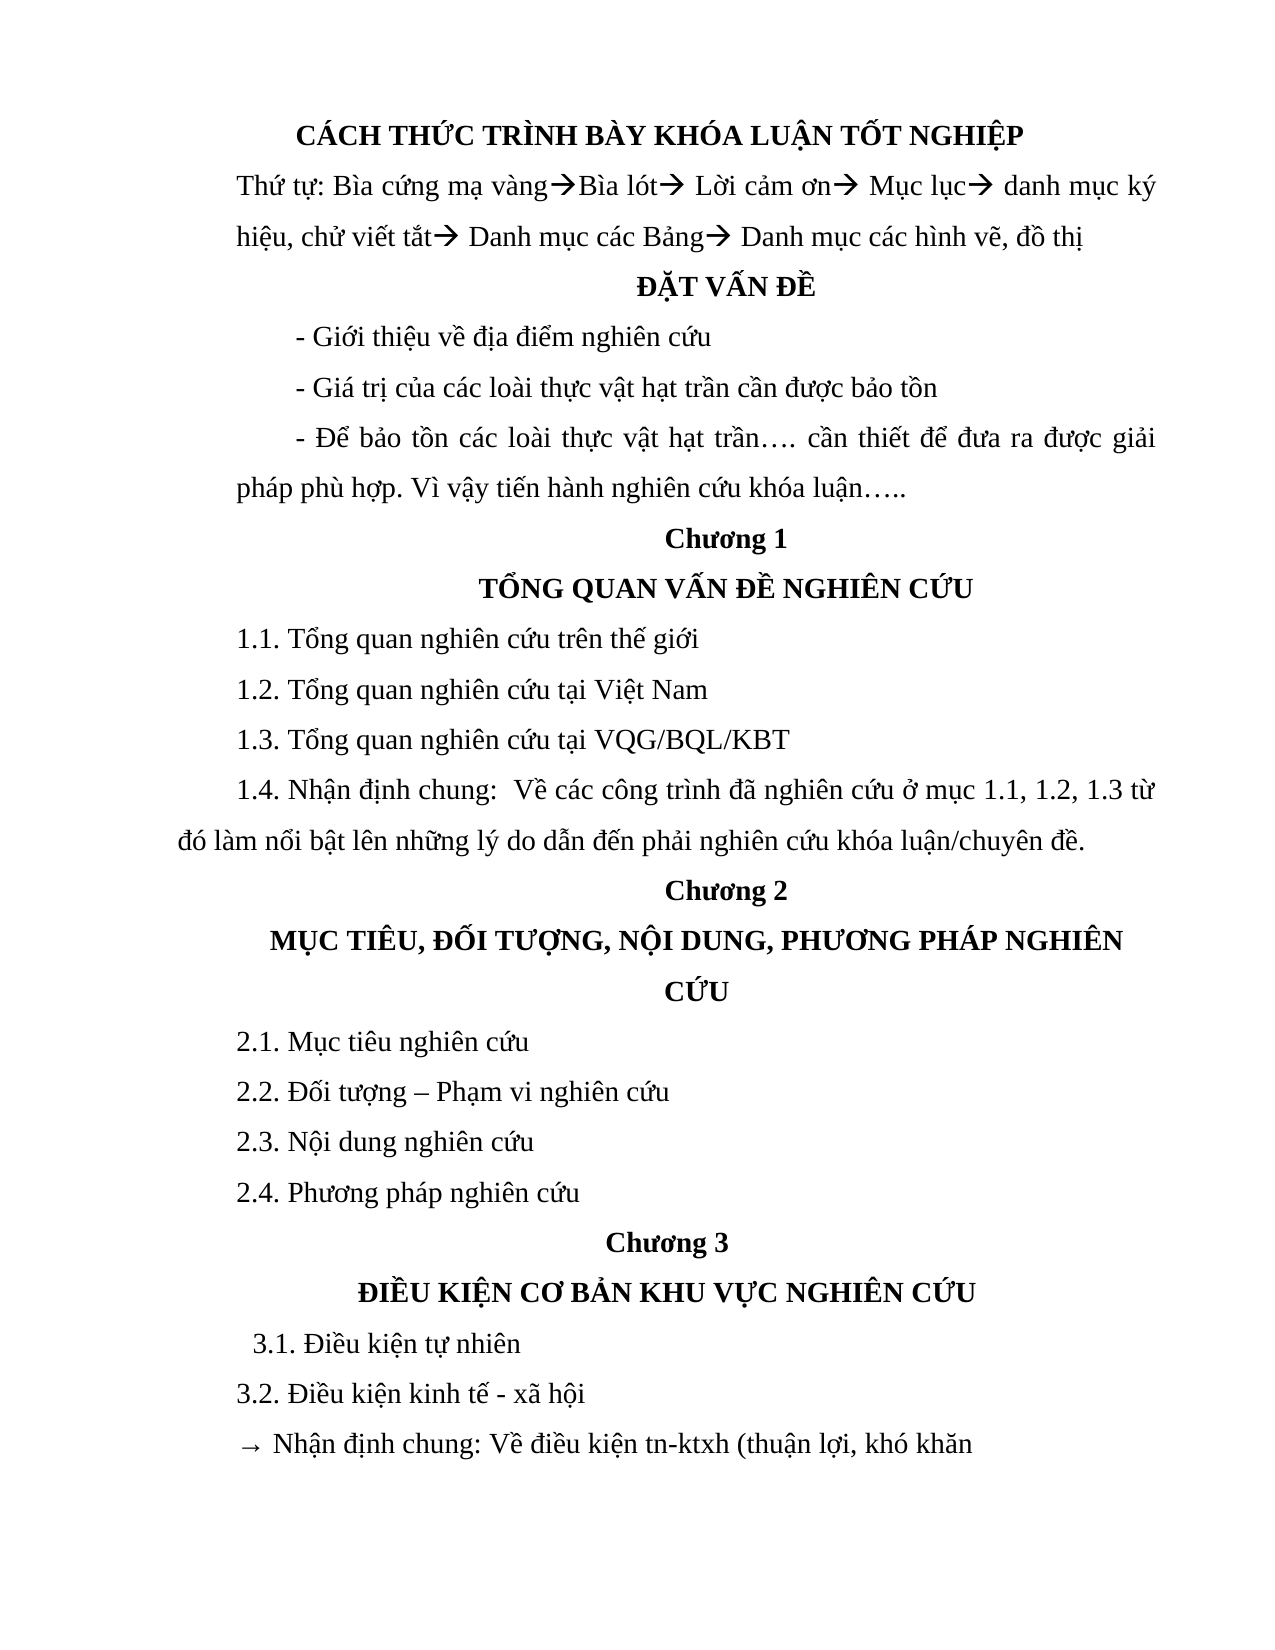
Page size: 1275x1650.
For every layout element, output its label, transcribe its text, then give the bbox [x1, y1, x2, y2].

text 1.2. Tổng quan nghiên cứu tại Việt Nam [177, 672, 1157, 705]
text Chương 3 [177, 1225, 1157, 1259]
text Thứ tự: Bìa cứng mạ vàngBìa lót Lời cảm ơn Mục lục danh mục ký hiệu, chử viết tắt Danh mục các Bảng Danh mục các hình vẽ, đồ thị [236, 168, 1157, 252]
text → Nhận định chung: Về điều kiện tn-ktxh (thuận lợi, khó khăn [177, 1426, 1157, 1460]
text 2.2. Đối tượng – Phạm vi nghiên cứu [177, 1074, 1157, 1108]
text 3.1. Điều kiện tự nhiên [177, 1326, 1157, 1359]
text 1.1. Tổng quan nghiên cứu trên thế giới [177, 621, 1157, 655]
text ĐIỀU KIỆN CƠ BẢN KHU VỰC NGHIÊN CỨU [177, 1276, 1157, 1309]
text 2.1. Mục tiêu nghiên cứu [177, 1024, 1157, 1057]
text Chương 2 [236, 873, 1157, 907]
text 2.4. Phương pháp nghiên cứu [177, 1175, 1157, 1208]
text CÁCH THỨC TRÌNH BÀY KHÓA LUẬN TỐT NGHIỆP [236, 118, 1157, 152]
text 1.4. Nhận định chung: Về các công trình đã nghiên cứu ở mục 1.1, 1.2, 1.3 từ đó làm nổi bật lên những lý do dẫn đến phải nghiên cứu khóa luận/chuyên đề. [177, 772, 1157, 856]
text TỔNG QUAN VẤN ĐỀ NGHIÊN CỨU [236, 571, 1157, 605]
text 2.3. Nội dung nghiên cứu [177, 1124, 1157, 1158]
text - Để bảo tồn các loài thực vật hạt trần…. cần thiết để đưa ra được giải pháp phù hợp. Vì vậy tiến hành nghiên cứu khóa luận….. [236, 420, 1157, 504]
text 3.2. Điều kiện kinh tế - xã hội [177, 1376, 1157, 1410]
text MỤC TIÊU, ĐỐI TƯỢNG, NỘI DUNG, PHƯƠNG PHÁP NGHIÊN CỨU [236, 923, 1157, 1007]
text - Giới thiệu về địa điểm nghiên cứu [236, 319, 1157, 353]
text Chương 1 [236, 521, 1157, 554]
text 1.3. Tổng quan nghiên cứu tại VQG/BQL/KBT [177, 722, 1157, 756]
text - Giá trị của các loài thực vật hạt trần cần được bảo tồn [236, 370, 1157, 403]
text ĐẶT VẤN ĐỀ [236, 269, 1157, 303]
